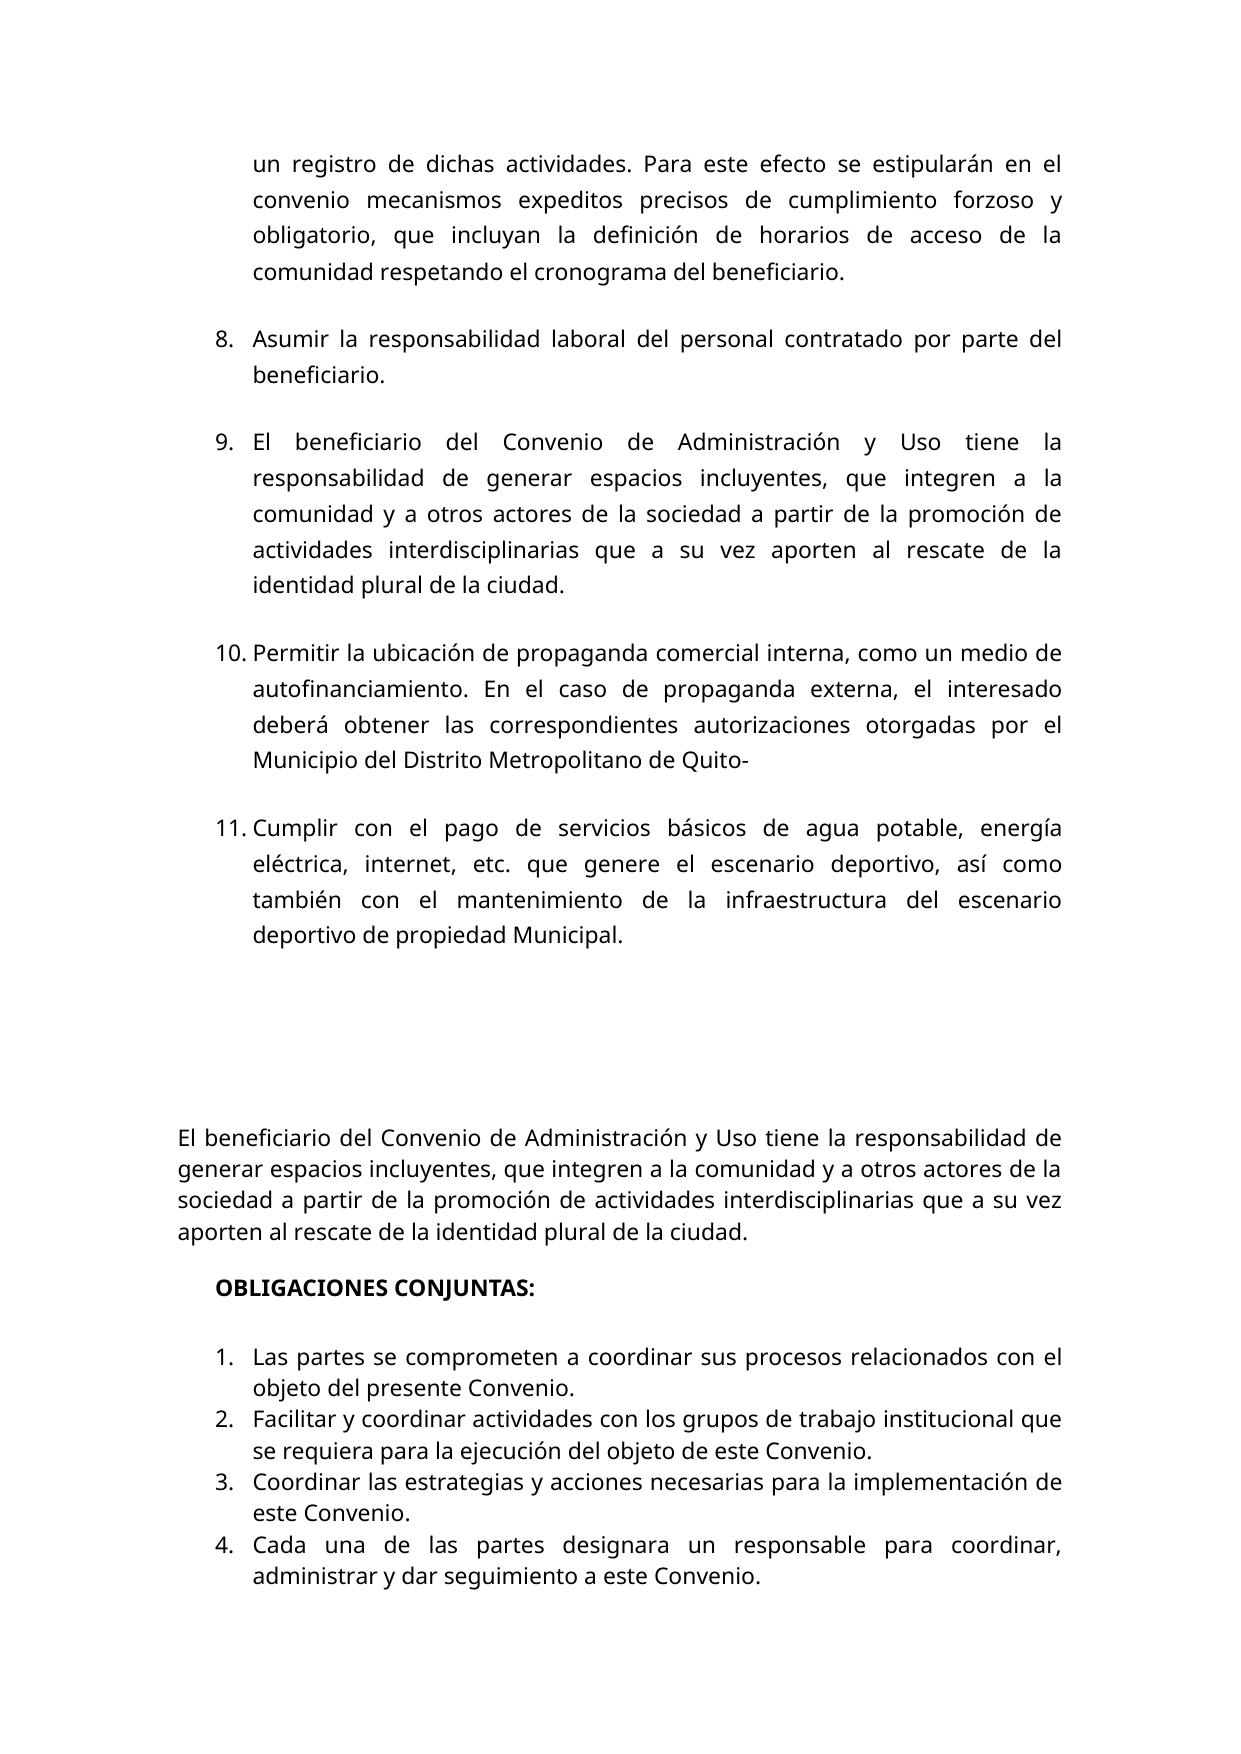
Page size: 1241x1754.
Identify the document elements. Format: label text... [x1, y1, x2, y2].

list Cumplir con el pago de servicios básicos de agua potable, energía eléctrica, internet, etc. que genere el escenario deportivo, así como también con el mantenimiento de la infraestructura del escenario deportivo de propiedad Municipal. [215, 812, 1063, 951]
list Facilitar y coordinar actividades con los grupos de trabajo institucional que se requiera para la ejecución del objeto de este Convenio. [215, 1403, 1063, 1466]
subtitle OBLIGACIONES CONJUNTAS: [215, 1272, 1063, 1303]
list Permitir la ubicación de propaganda comercial interna, como un medio de autofinanciamiento. En el caso de propaganda externa, el interesado deberá obtener las correspondientes autorizaciones otorgadas por el Municipio del Distrito Metropolitano de Quito- [215, 637, 1063, 776]
list Asumir la responsabilidad laboral del personal contratado por parte del beneficiario. [215, 323, 1063, 390]
list El beneficiario del Convenio de Administración y Uso tiene la responsabilidad de generar espacios incluyentes, que integren a la comunidad y a otros actores de la sociedad a partir de la promoción de actividades interdisciplinarias que a su vez aporten al rescate de la identidad plural de la ciudad. [215, 426, 1063, 601]
list Las partes se comprometen a coordinar sus procesos relacionados con el objeto del presente Convenio. [215, 1341, 1063, 1403]
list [215, 148, 1063, 287]
list Coordinar las estrategias y acciones necesarias para la implementación de este Convenio. [215, 1466, 1063, 1528]
list Cada una de las partes designara un responsable para coordinar, administrar y dar seguimiento a este Convenio. [215, 1529, 1063, 1591]
text El beneficiario del Convenio de Administración y Uso tiene la responsabilidad de generar espacios incluyentes, que integren a la comunidad y a otros actores de la sociedad a partir de la promoción de actividades interdisciplinarias que a su vez aporten al rescate de la identidad plural de la ciudad. [177, 1122, 1063, 1247]
